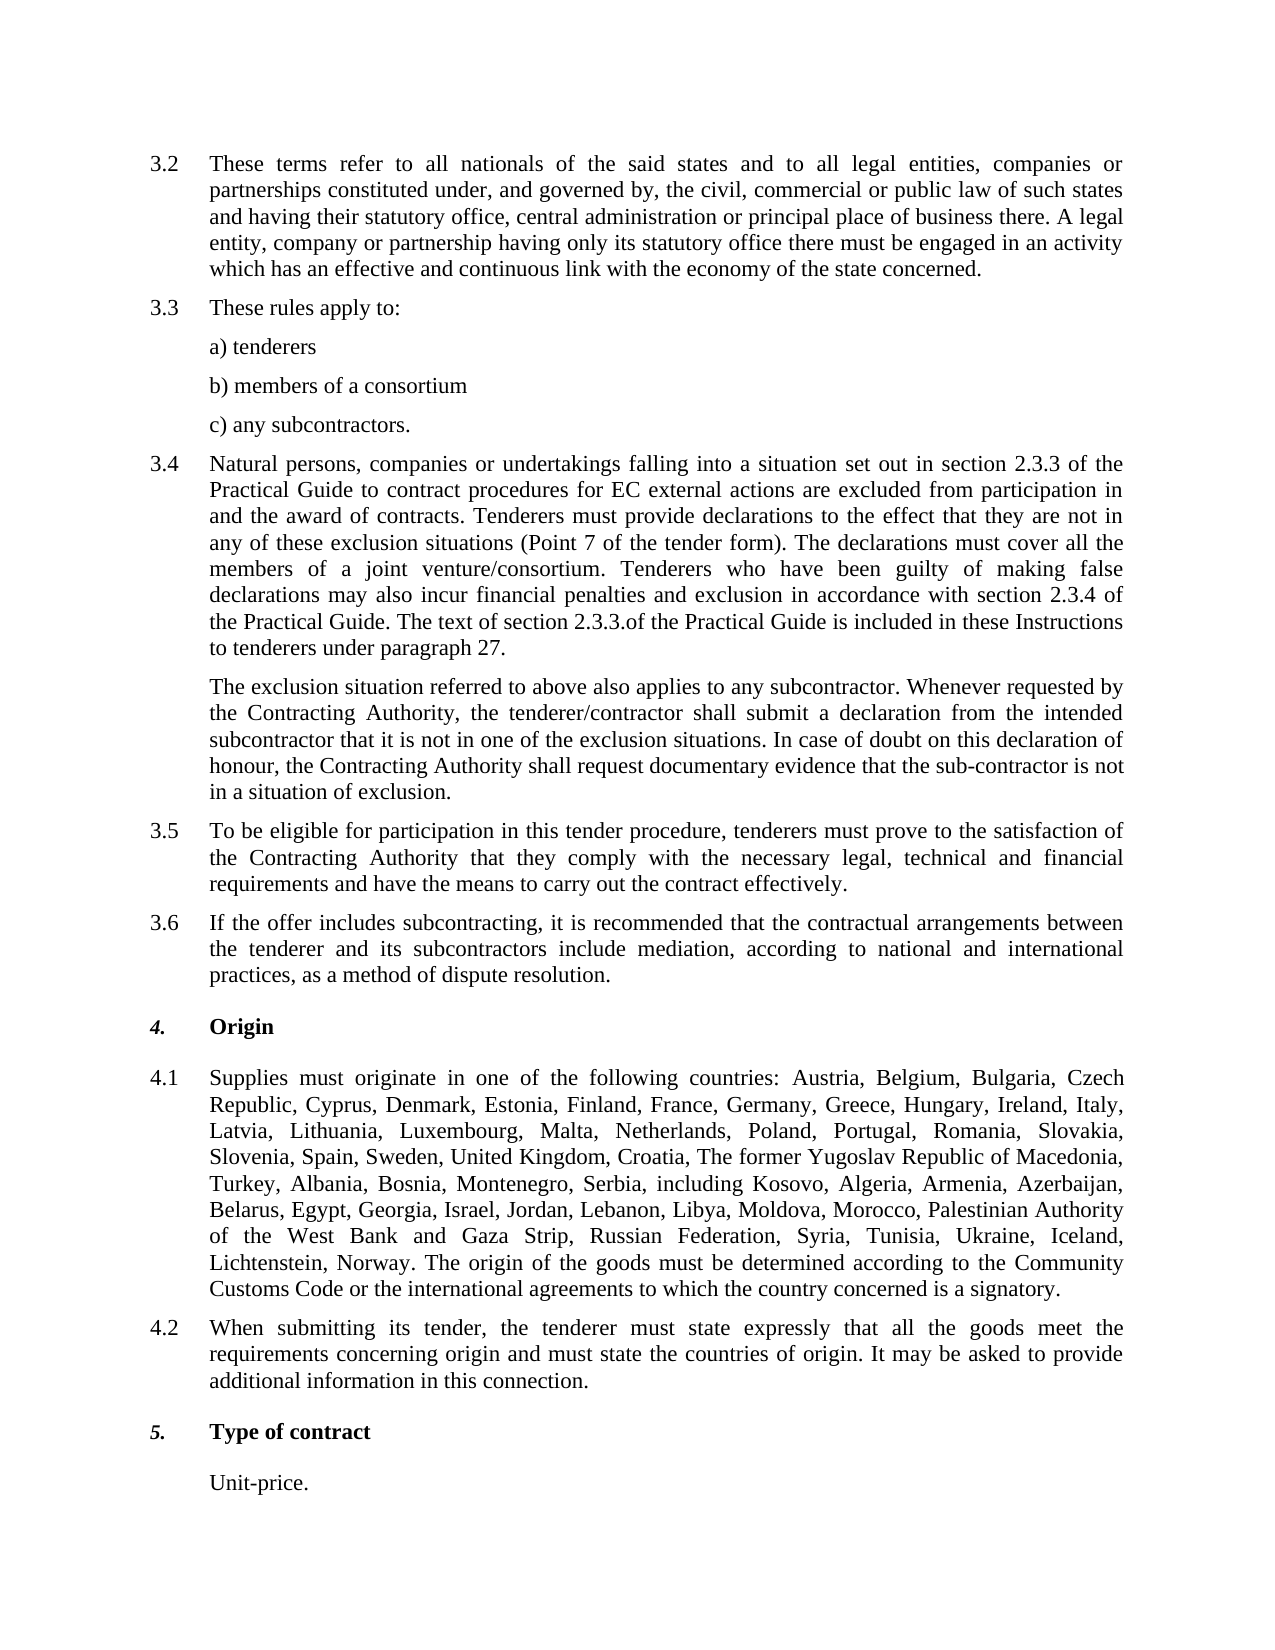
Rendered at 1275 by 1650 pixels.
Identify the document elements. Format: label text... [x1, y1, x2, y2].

text The exclusion situation referred to above also applies to any subcontractor. Whenever requested by the Contracting Authority, the tenderer/contractor shall submit a declaration from the intended subcontractor that it is not in one of the exclusion situations. In case of doubt on this declaration of honour, the Contracting Authority shall request documentary evidence that the sub-contractor is not in a situation of exclusion. [209, 673, 1125, 805]
text c) any subcontractors. [150, 411, 1125, 437]
text 4.2 When submitting its tender, the tenderer must state expressly that all the goods meet the requirements concerning origin and must state the countries of origin. It may be asked to provide additional information in this connection. [150, 1314, 1125, 1393]
text 3.2 These terms refer to all nationals of the said states and to all legal entities, companies or partnerships constituted under, and governed by, the civil, commercial or public law of such states and having their statutory office, central administration or principal place of business there. A legal entity, company or partnership having only its statutory office there must be engaged in an activity which has an effective and continuous link with the economy of the state concerned. [150, 150, 1125, 282]
text b) members of a consortium [150, 372, 1125, 398]
text 3.3 These rules apply to: [150, 294, 1125, 321]
subtitle Type of contract [150, 1418, 1125, 1444]
text 3.6 If the offer includes subcontracting, it is recommended that the contractual arrangements between the tenderer and its subcontractors include mediation, according to national and international practices, as a method of dispute resolution. [150, 909, 1125, 988]
text a) tenderers [150, 333, 1125, 359]
text 3.5 To be eligible for participation in this tender procedure, tenderers must prove to the satisfaction of the Contracting Authority that they comply with the necessary legal, technical and financial requirements and have the means to carry out the contract effectively. [150, 817, 1125, 896]
subtitle Origin [150, 1013, 1125, 1039]
text 3.4 Natural persons, companies or undertakings falling into a situation set out in section 2.3.3 of the Practical Guide to contract procedures for EC external actions are excluded from participation in and the award of contracts. Tenderers must provide declarations to the effect that they are not in any of these exclusion situations (Point 7 of the tender form). The declarations must cover all the members of a joint venture/consortium. Tenderers who have been guilty of making false declarations may also incur financial penalties and exclusion in accordance with section 2.3.4 of the Practical Guide. The text of section 2.3.3.of the Practical Guide is included in these Instructions to tenderers under paragraph 27. [150, 450, 1125, 661]
text Unit-price. [209, 1469, 1125, 1496]
text 4.1 Supplies must originate in one of the following countries: Austria, Belgium, Bulgaria, Czech Republic, Cyprus, Denmark, Estonia, Finland, France, Germany, Greece, Hungary, Ireland, Italy, Latvia, Lithuania, Luxembourg, Malta, Netherlands, Poland, Portugal, Romania, Slovakia, Slovenia, Spain, Sweden, United Kingdom, Croatia, The former Yugoslav Republic of Macedonia, Turkey, Albania, Bosnia, Montenegro, Serbia, including Kosovo, Algeria, Armenia, Azerbaijan, Belarus, Egypt, Georgia, Israel, Jordan, Lebanon, Libya, Moldova, Morocco, Palestinian Authority of the West Bank and Gaza Strip, Russian Federation, Syria, Tunisia, Ukraine, Iceland, Lichtenstein, Norway. The origin of the goods must be determined according to the Community Customs Code or the international agreements to which the country concerned is a signatory. [150, 1064, 1125, 1301]
